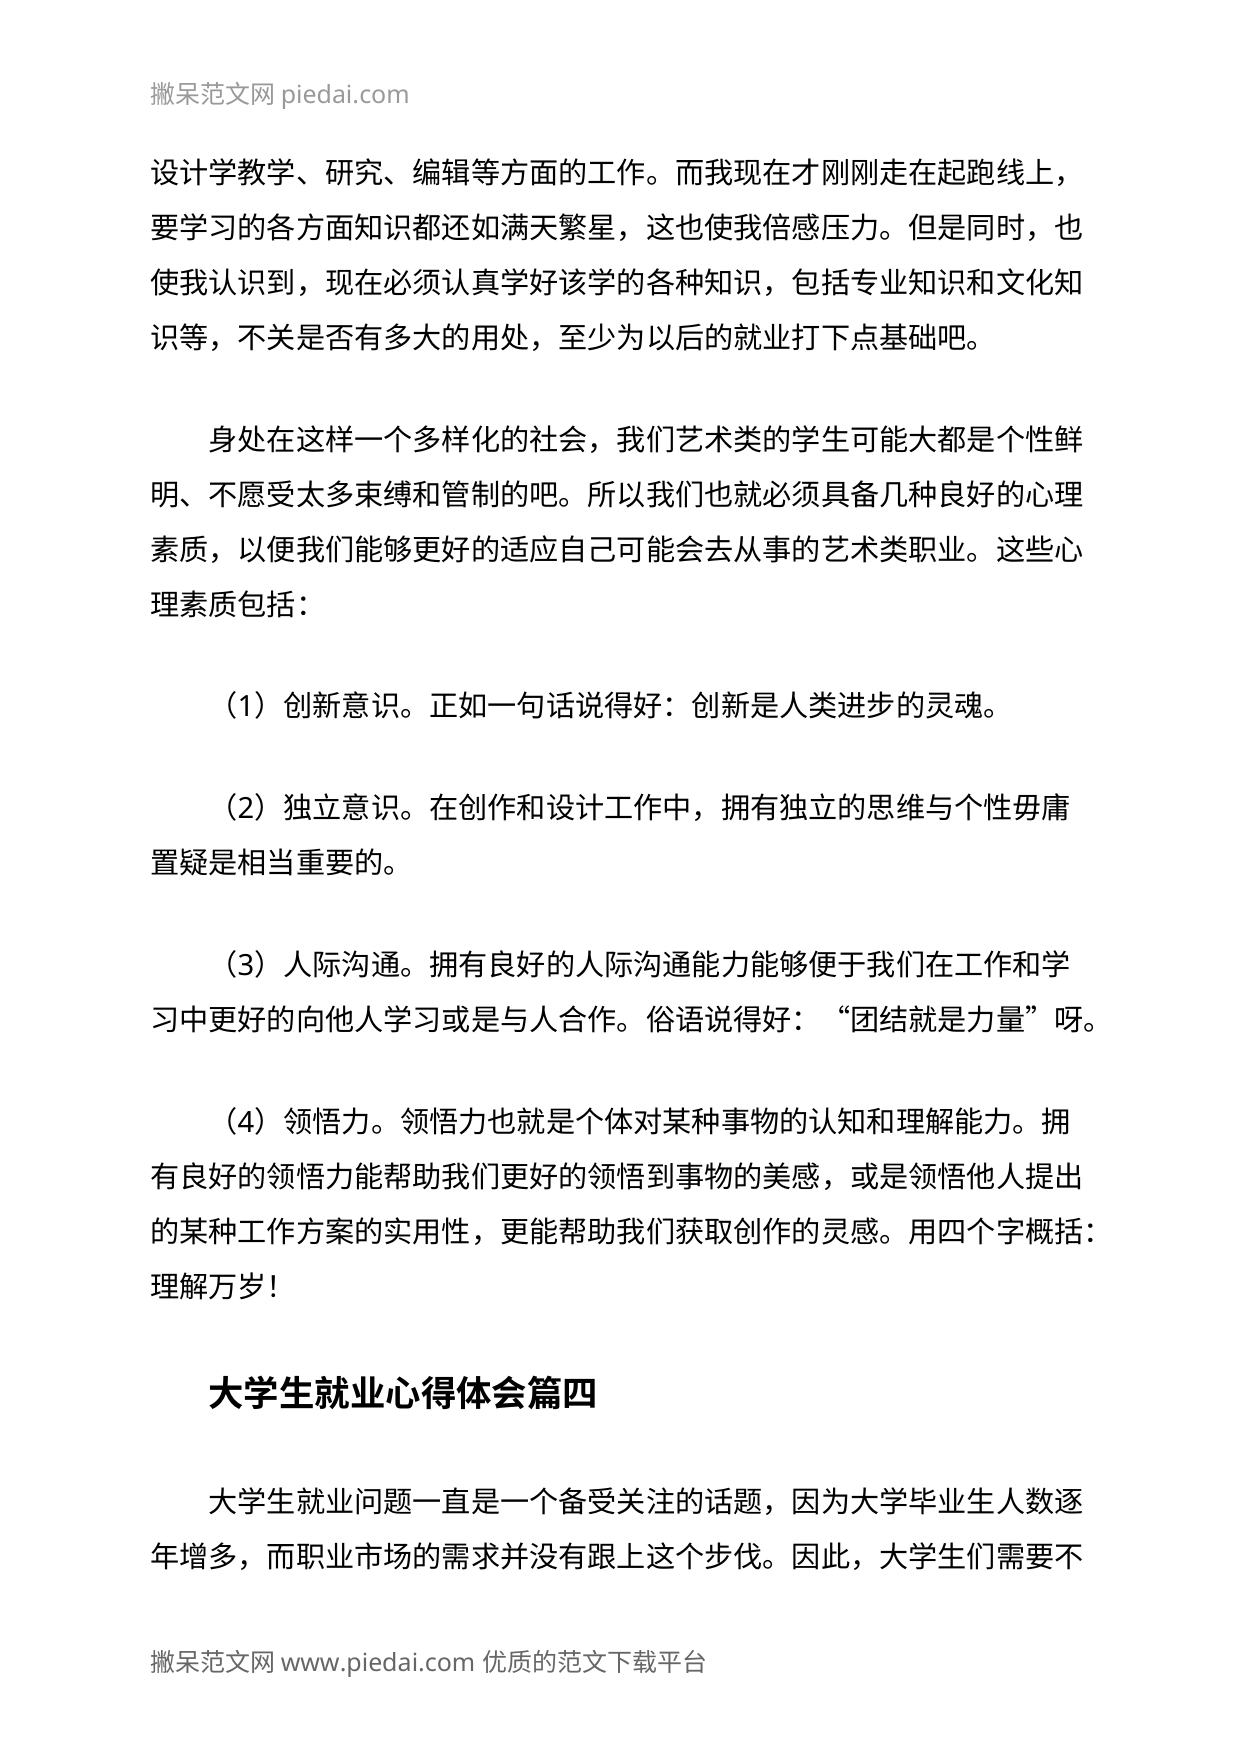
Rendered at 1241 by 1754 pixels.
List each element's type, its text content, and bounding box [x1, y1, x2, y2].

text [150, 1478, 1090, 1576]
text （4）领悟力。领悟力也就是个体对某种事物的认知和理解能力。拥有良好的领悟力能帮助我们更好的领悟到事物的美感，或是领悟他人提出的某种工作方案的实用性，更能帮助我们获取创作的灵感。用四个字概括：理解万岁！ [150, 1098, 1090, 1306]
text （2）独立意识。在创作和设计工作中，拥有独立的思维与个性毋庸置疑是相当重要的。 [150, 785, 1090, 882]
text 身处在这样一个多样化的社会，我们艺术类的学生可能大都是个性鲜明、不愿受太多束缚和管制的吧。所以我们也就必须具备几种良好的心理素质，以便我们能够更好的适应自己可能会去从事的艺术类职业。这些心理素质包括： [150, 416, 1090, 623]
text 大学生就业心得体会篇四 [150, 1365, 1090, 1416]
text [150, 150, 1090, 357]
text （3）人际沟通。拥有良好的人际沟通能力能够便于我们在工作和学习中更好的向他人学习或是与人合作。俗语说得好：“团结就是力量”呀。 [150, 942, 1090, 1039]
text （1）创新意识。正如一句话说得好：创新是人类进步的灵魂。 [150, 683, 1090, 725]
